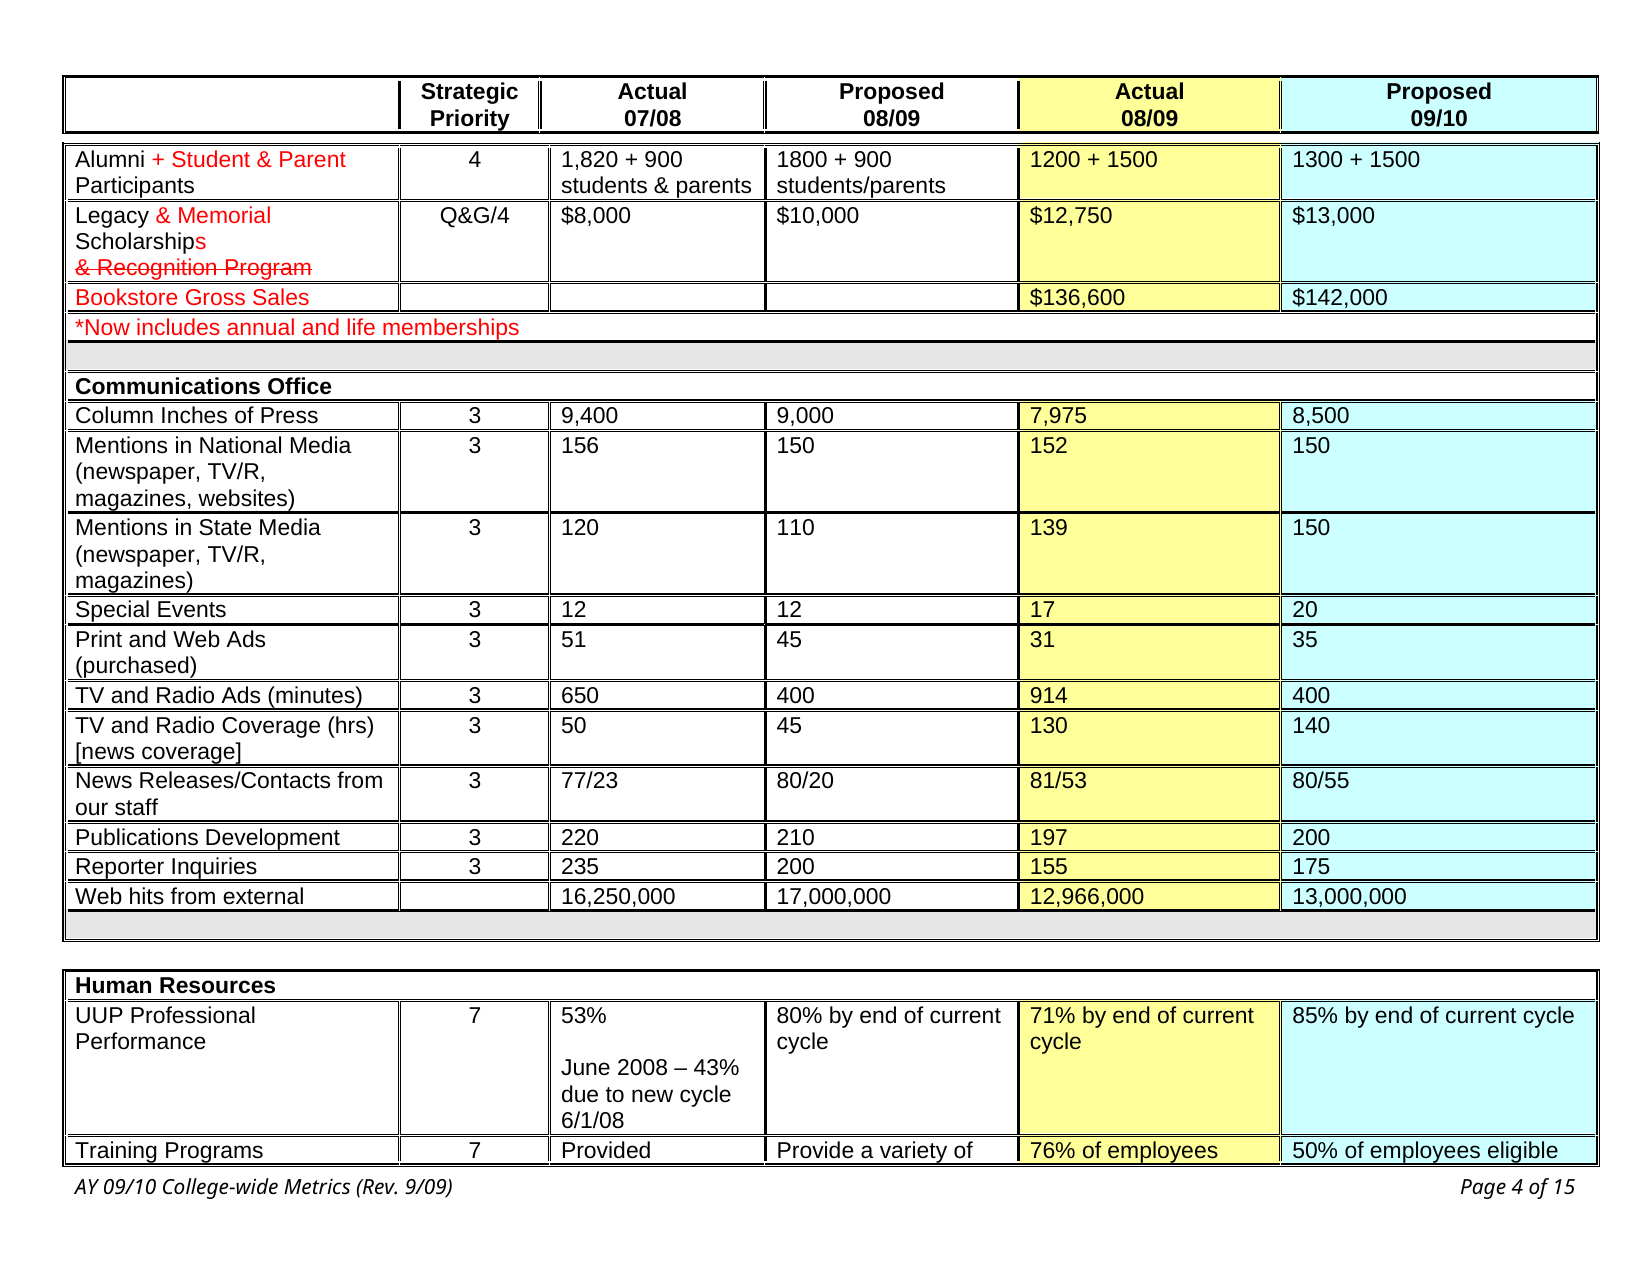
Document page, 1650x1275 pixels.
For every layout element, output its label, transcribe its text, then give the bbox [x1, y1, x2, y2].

table_cell 130 [1020, 712, 1279, 764]
table_cell Communications Office [66, 370, 1597, 399]
table_cell Print and Web Ads (purchased) [64, 623, 398, 679]
table_cell 3 [401, 824, 548, 850]
table_cell 200 [1282, 820, 1597, 850]
table_cell 3 [401, 682, 548, 708]
table_cell 400 [767, 682, 1017, 708]
table_cell 155 [1020, 853, 1279, 879]
table_cell 53% June 2008 – 43% due to new cycle 6/1/08 [551, 1002, 764, 1133]
table_cell 150 [1282, 511, 1596, 593]
table_cell 50 [551, 712, 764, 764]
table_cell 12,966,000 [1020, 883, 1279, 909]
table_cell 77/23 [551, 768, 764, 820]
table_cell $13,000 [1282, 199, 1597, 281]
table_cell 85% by end of current cycle [1282, 999, 1597, 1133]
table_cell Q&G/4 [401, 202, 548, 281]
table_cell 120 [551, 514, 764, 593]
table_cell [550, 1137, 765, 1163]
table_cell 71% by end of current cycle [1020, 1002, 1279, 1133]
table_cell 16,250,000 [551, 883, 764, 909]
table_cell Special Events [66, 593, 398, 623]
table_cell $8,000 [551, 202, 764, 281]
table_cell Reporter Inquiries [64, 850, 399, 879]
table_cell 200 [767, 853, 1017, 879]
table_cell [1281, 1134, 1597, 1163]
table_cell 80% by end of current cycle [767, 1002, 1017, 1133]
table_cell 150 [767, 432, 1017, 511]
table_cell $10,000 [767, 202, 1017, 281]
table_cell 3 [401, 768, 548, 820]
table_cell Column Inches of Press [66, 399, 398, 429]
table_cell 51 [551, 626, 764, 679]
table_cell 220 [551, 824, 764, 850]
table_cell $142,000 [1281, 281, 1598, 310]
table_cell 9,400 [551, 403, 764, 429]
table_cell 3 [401, 853, 548, 879]
table_cell *Now includes annual and life memberships [66, 310, 1597, 340]
table_cell 1800 + 900 students/parents [765, 146, 1018, 198]
table_cell 197 [1020, 824, 1279, 850]
table_cell 17,000,000 [767, 883, 1017, 909]
table_cell 3 [401, 403, 548, 429]
table_cell Training Programs [66, 1134, 399, 1163]
table_cell 8,500 [1282, 399, 1597, 429]
table_cell [401, 883, 548, 909]
table_cell News Releases/Contacts from our staff [66, 764, 398, 820]
table_cell 175 [1281, 850, 1598, 879]
table_cell Mentions in National Media (newspaper, TV/R, magazines, websites) [64, 429, 399, 511]
table_cell 1300 + 1500 [1281, 146, 1596, 198]
table_cell 140 [1282, 708, 1597, 764]
table_cell $12,750 [1020, 202, 1279, 281]
table_cell 650 [551, 682, 764, 708]
table_cell Mentions in State Media (newspaper, TV/R, magazines) [66, 511, 398, 593]
table_cell 17 [1020, 597, 1279, 623]
table_cell 13,000,000 [1282, 879, 1597, 909]
table_cell 235 [551, 853, 764, 879]
table_cell Bookstore Gross Sales [64, 281, 399, 310]
table_cell 3 [401, 514, 548, 593]
table_cell TV and Radio Ads (minutes) [64, 679, 399, 708]
table_cell 12 [767, 597, 1017, 623]
table_cell 4 [400, 146, 549, 198]
table_cell [767, 284, 1017, 310]
table_cell [401, 284, 548, 310]
table_cell 7 [401, 1002, 548, 1133]
table_cell Legacy & Memorial Scholarships & Recognition Program [66, 199, 398, 281]
table_cell 81/53 [1020, 768, 1279, 820]
table_cell 1,820 + 900 students & parents [550, 144, 765, 198]
table_cell 20 [1282, 593, 1597, 623]
table_cell 3 [401, 597, 548, 623]
table_header Human Resources [66, 972, 1596, 998]
table_cell [66, 909, 1596, 938]
table_cell 156 [551, 432, 764, 511]
table_cell 914 [1020, 682, 1279, 708]
table_cell 7,975 [1020, 403, 1279, 429]
table_cell [551, 284, 764, 310]
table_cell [765, 1137, 1018, 1163]
table_cell UUP Professional Performance [66, 999, 398, 1133]
table_cell 9,000 [767, 403, 1017, 429]
table_cell TV and Radio Coverage (hrs) [news coverage] [66, 708, 398, 764]
table_cell 110 [767, 514, 1017, 593]
table_cell Alumni + Student & Parent Participants [66, 146, 399, 198]
table_cell 139 [1020, 514, 1279, 593]
table_cell Publications Development [66, 820, 398, 850]
table_cell 12 [551, 597, 764, 623]
table_cell $136,600 [1020, 284, 1279, 310]
table_cell 80/20 [767, 768, 1017, 820]
table_cell 210 [767, 824, 1017, 850]
table_cell 150 [1281, 429, 1598, 511]
table_cell 3 [401, 626, 548, 679]
table_cell [66, 340, 1596, 369]
table_cell 80/55 [1282, 764, 1597, 820]
table_cell 400 [1281, 679, 1598, 708]
table_cell 7 [400, 1137, 549, 1163]
table_cell 45 [767, 626, 1017, 679]
table_cell 152 [1020, 432, 1279, 511]
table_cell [1018, 1137, 1281, 1163]
table_cell 3 [401, 432, 548, 511]
table_cell 1200 + 1500 [1018, 146, 1281, 198]
table_cell Web hits from external [66, 879, 398, 909]
table_cell 3 [401, 712, 548, 764]
table_cell 45 [767, 712, 1017, 764]
table_cell 31 [1020, 626, 1279, 679]
table_cell 35 [1282, 623, 1598, 679]
